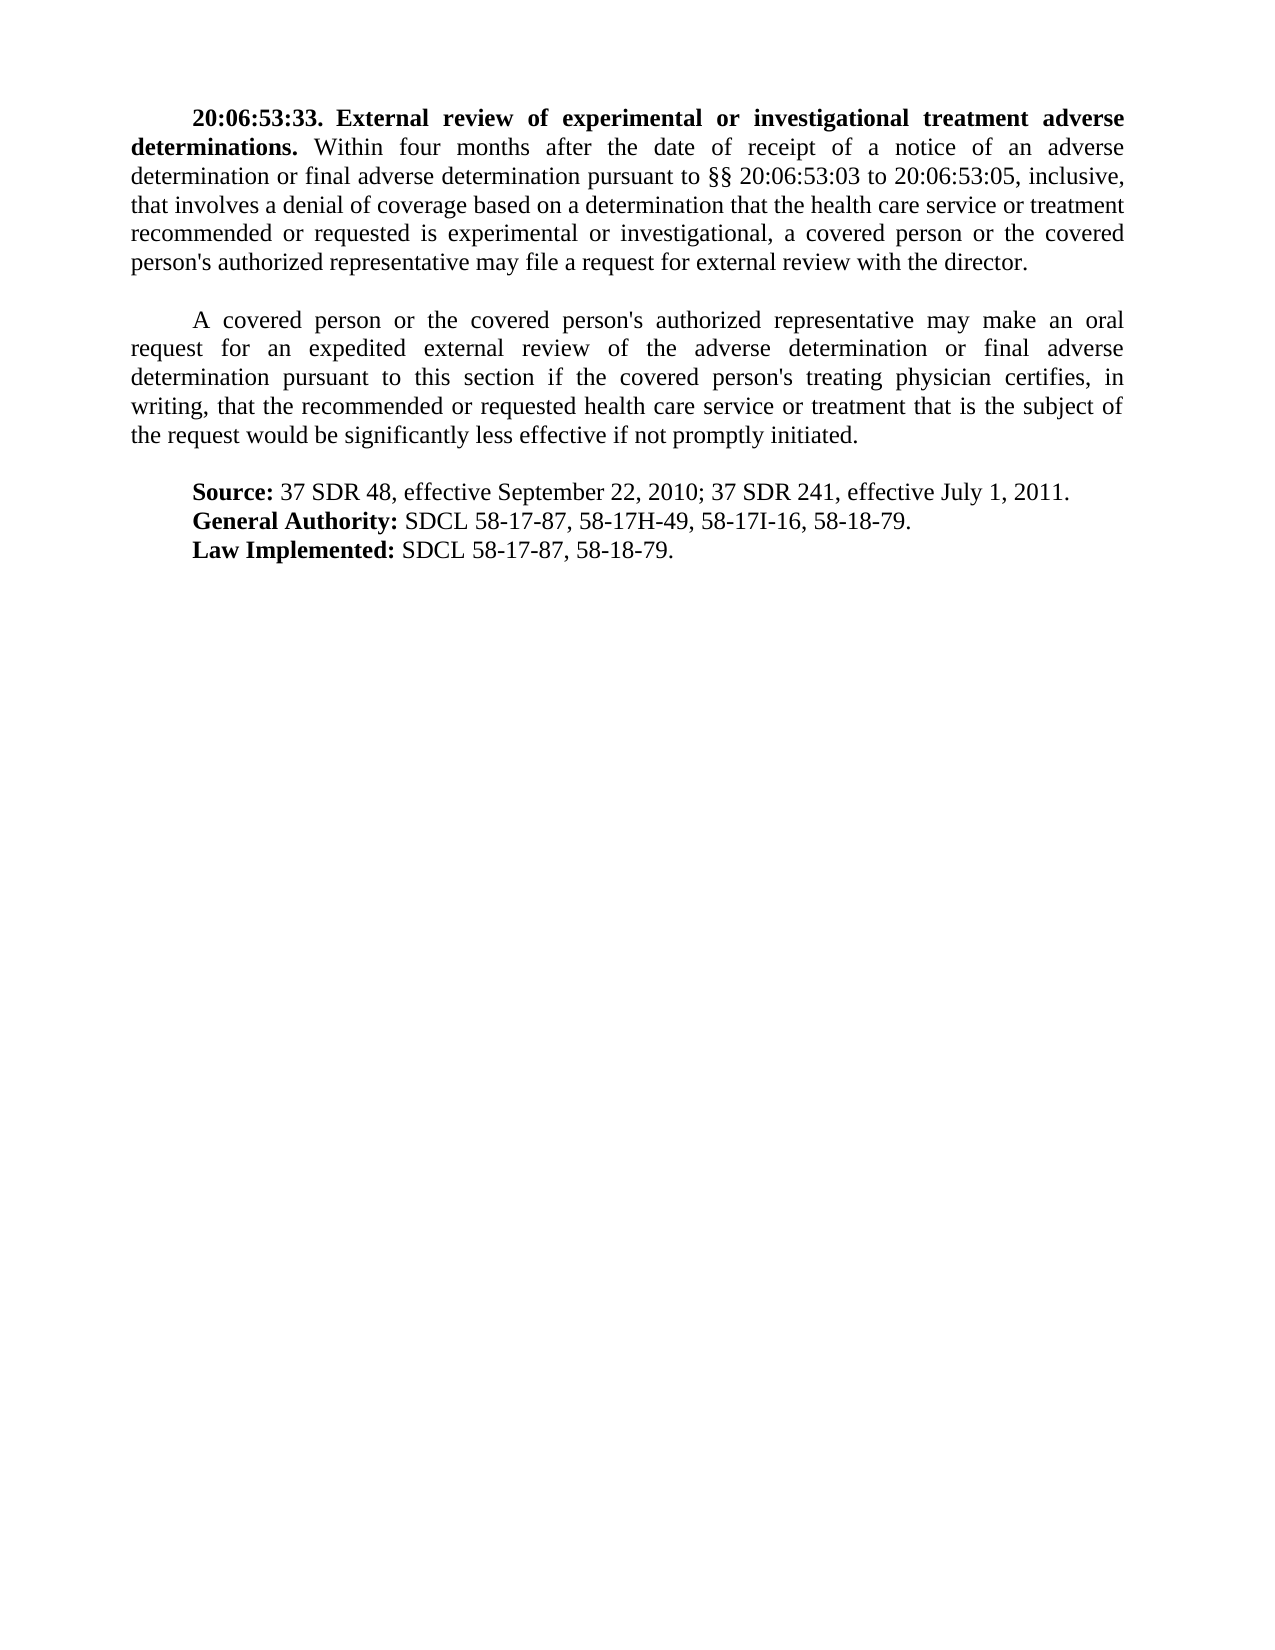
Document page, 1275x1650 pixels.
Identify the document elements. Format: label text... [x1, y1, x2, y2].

text Source: 37 SDR 48, effective September 22, 2010; 37 SDR 241, effective July 1, 2011. [131, 477, 1125, 506]
text Law Implemented: SDCL 58-17-87, 58-18-79. [131, 535, 1125, 563]
text General Authority: SDCL 58-17-87, 58-17H-49, 58-17I-16, 58-18-79. [131, 506, 1125, 535]
text A covered person or the covered person's authorized representative may make an oral request for an expedited external review of the adverse determination or final adverse determination pursuant to this section if the covered person's treating physician certifies, in writing, that the recommended or requested health care service or treatment that is the subject of the request would be significantly less effective if not promptly initiated. [131, 305, 1125, 448]
text 20:06:53:33. External review of experimental or investigational treatment adverse determinations. Within four months after the date of receipt of a notice of an adverse determination or final adverse determination pursuant to §§ 20:06:53:03 to 20:06:53:05, inclusive, that involves a denial of coverage based on a determination that the health care service or treatment recommended or requested is experimental or investigational, a covered person or the covered person's authorized representative may file a request for external review with the director. [131, 103, 1125, 276]
